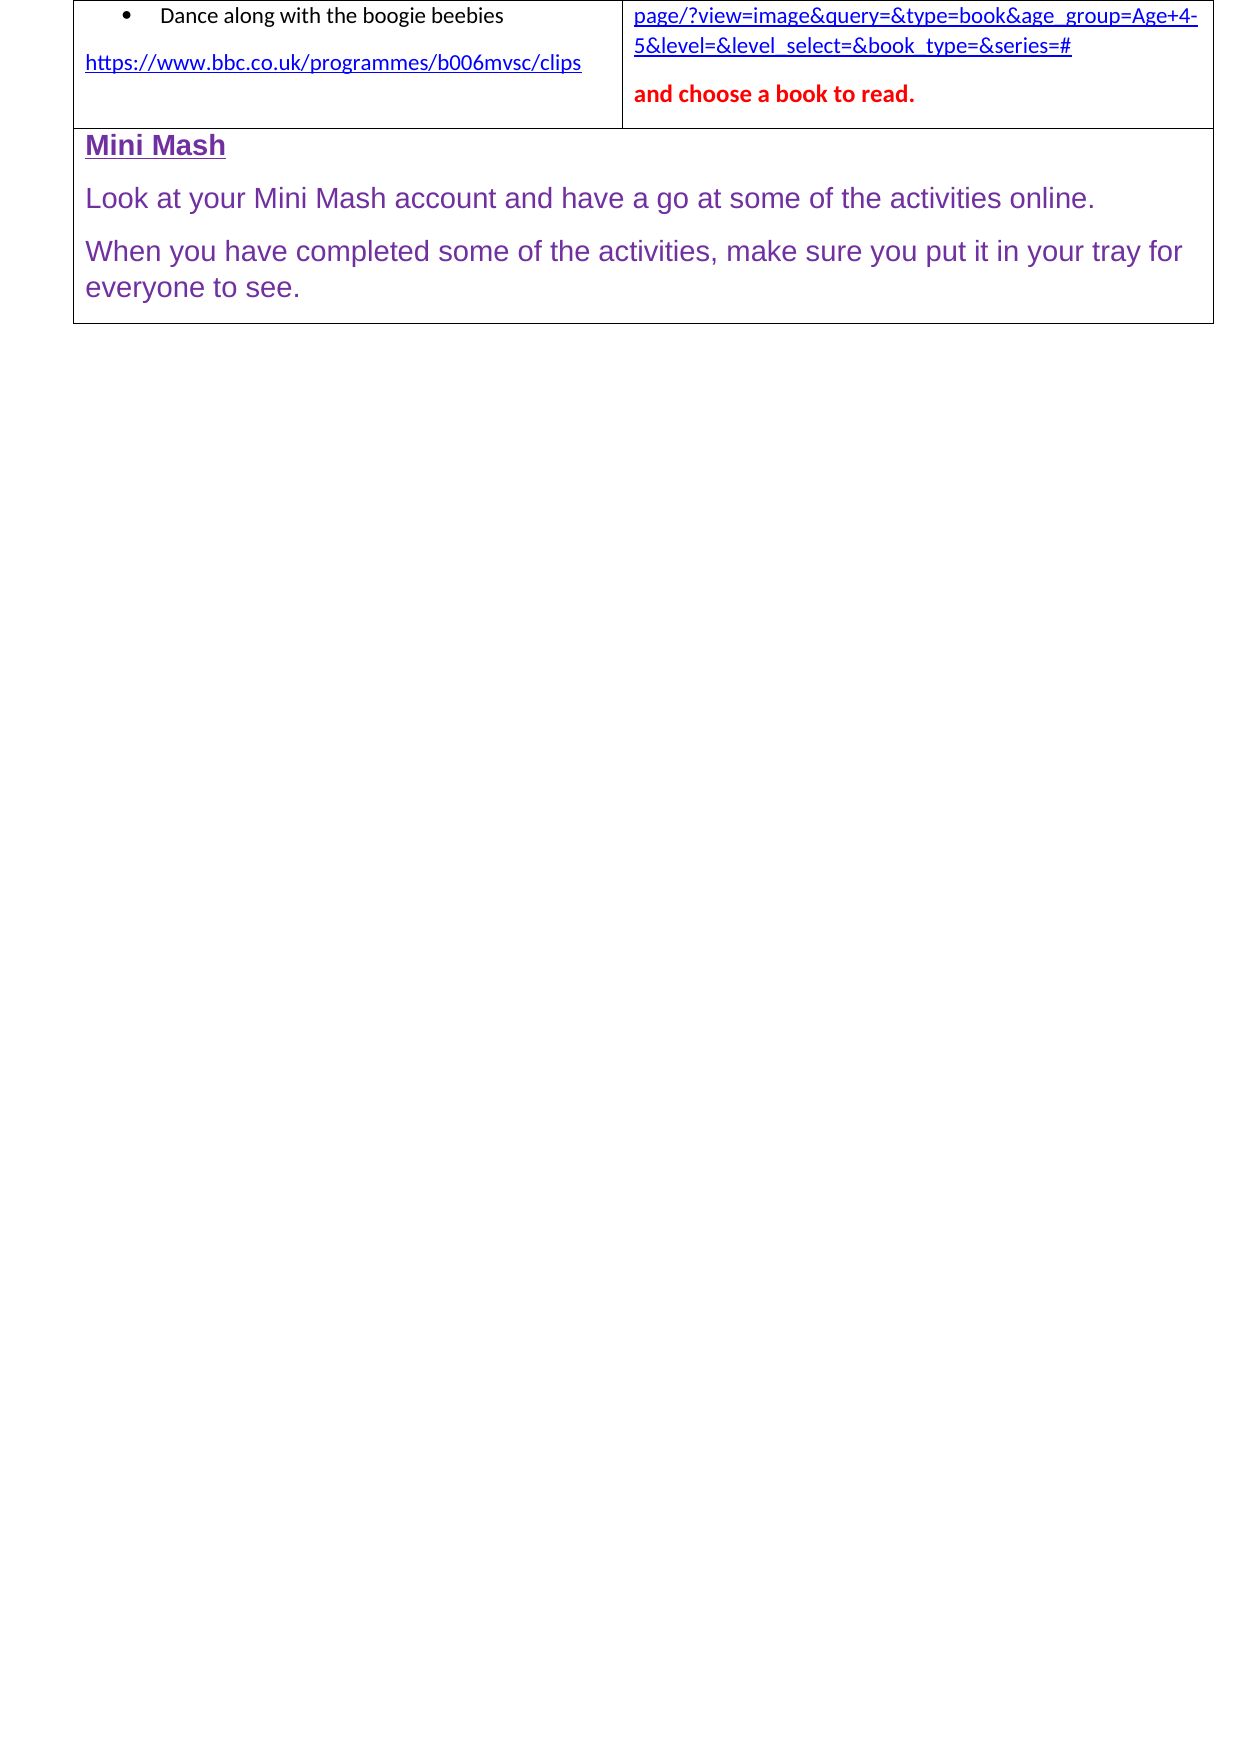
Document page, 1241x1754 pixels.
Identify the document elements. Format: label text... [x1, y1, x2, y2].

table_cell Mini Mash Look at your Mini Mash account and have a go at some of the activities online. When you have completed some of the activities, make sure you put it in your tray for everyone to see. [74, 129, 1213, 322]
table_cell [623, 1, 1213, 127]
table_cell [74, 1, 622, 127]
